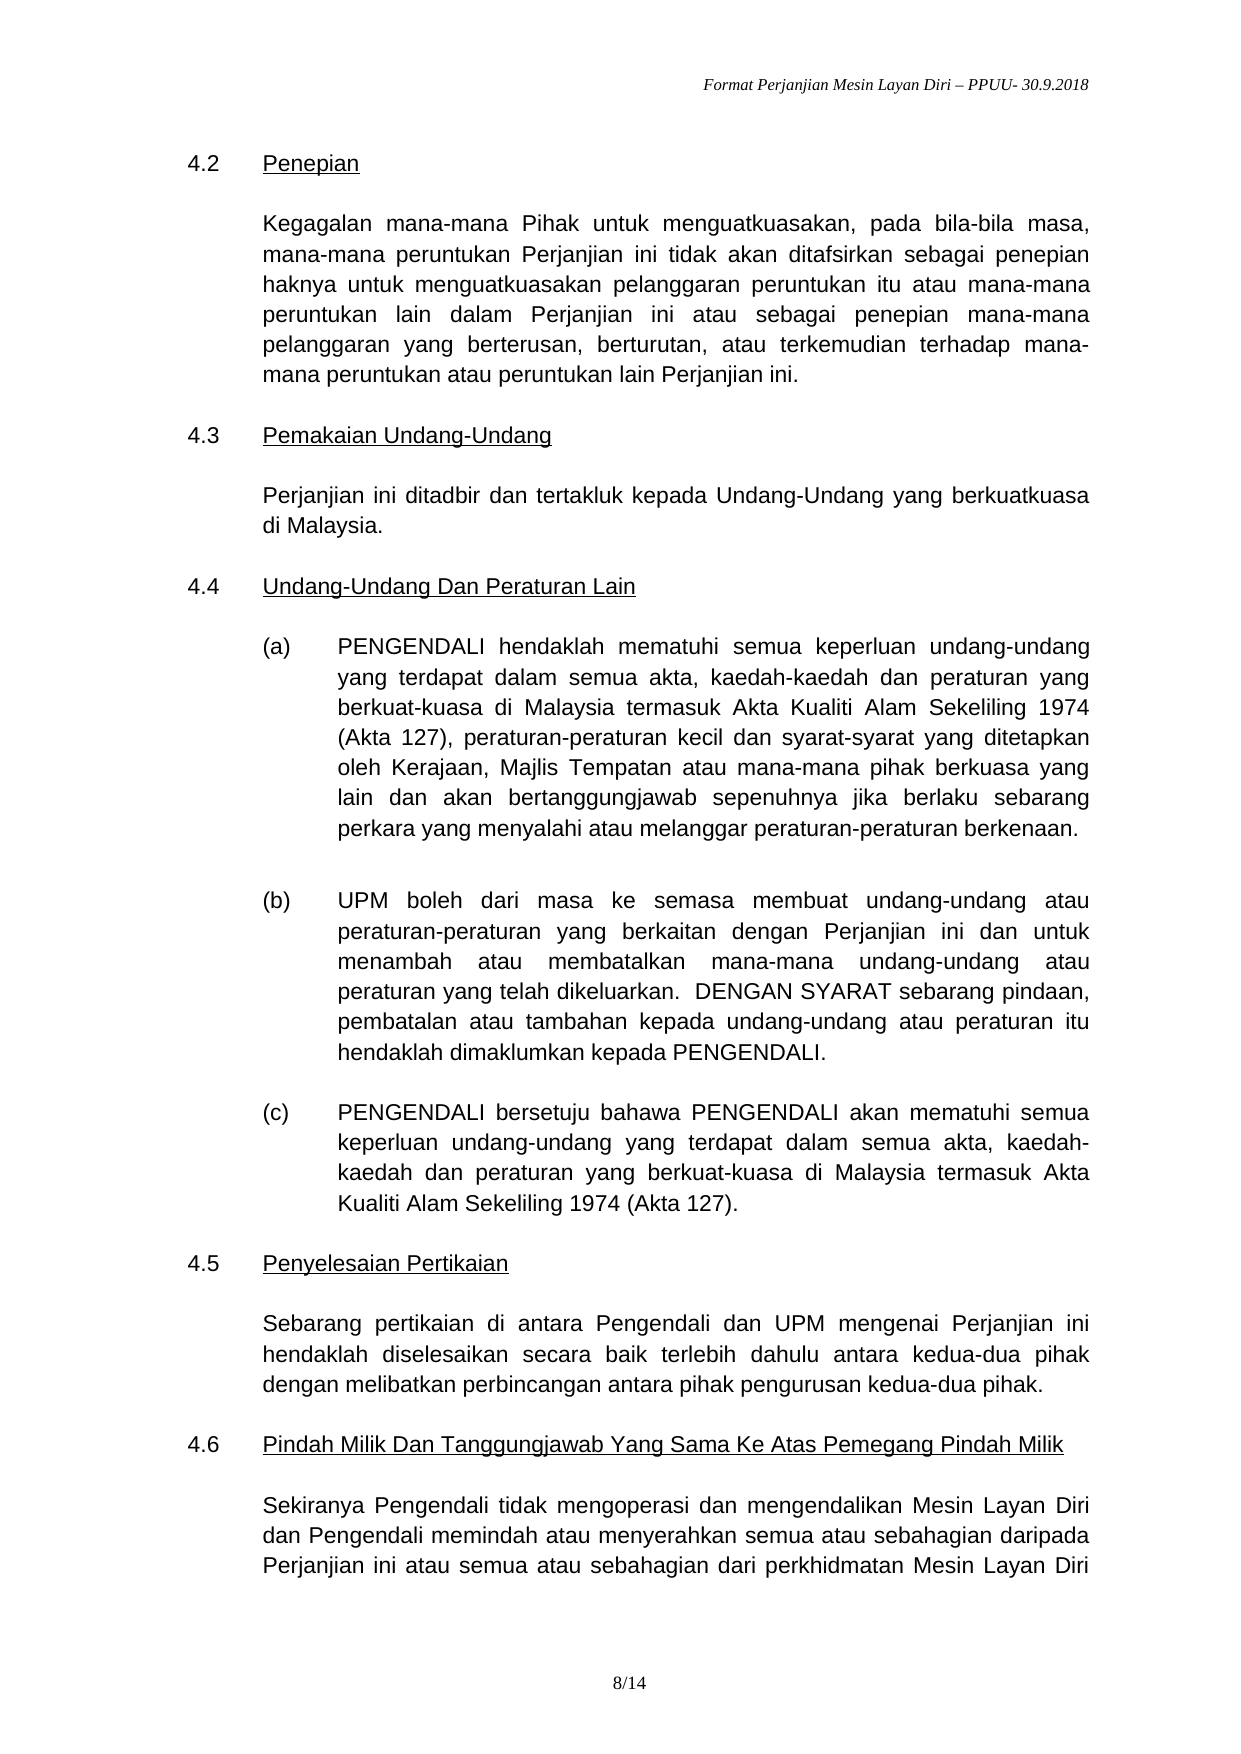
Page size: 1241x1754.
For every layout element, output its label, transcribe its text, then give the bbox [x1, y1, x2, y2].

text (a) PENGENDALI hendaklah mematuhi semua keperluan undang-undang yang terdapat dalam semua akta, kaedah-kaedah dan peraturan yang berkuat-kuasa di Malaysia termasuk Akta Kualiti Alam Sekeliling 1974 (Akta 127), peraturan-peraturan kecil dan syarat-syarat yang ditetapkan oleh Kerajaan, Majlis Tempatan atau mana-mana pihak berkuasa yang lain dan akan bertanggungjawab sepenuhnya jika berlaku sebarang perkara yang menyalahi atau melanggar peraturan-peraturan berkenaan. [217, 633, 1090, 841]
text 4.3 Pemakaian Undang-Undang [187, 422, 1090, 448]
text Kegagalan mana-mana Pihak untuk menguatkuasakan, pada bila-bila masa, mana-mana peruntukan Perjanjian ini tidak akan ditafsirkan sebagai penepian haknya untuk menguatkuasakan pelanggaran peruntukan itu atau mana-mana peruntukan lain dalam Perjanjian ini atau sebagai penepian mana-mana pelanggaran yang berterusan, berturutan, atau terkemudian terhadap mana-mana peruntukan atau peruntukan lain Perjanjian ini. [262, 210, 1090, 388]
text Perjanjian ini ditadbir dan tertakluk kepada Undang-Undang yang berkuatkuasa di Malaysia. [262, 482, 1090, 539]
text 4.6 Pindah Milik Dan Tanggungjawab Yang Sama Ke Atas Pemegang Pindah Milik [187, 1431, 1090, 1458]
text (c) PENGENDALI bersetuju bahawa PENGENDALI akan mematuhi semua keperluan undang-undang yang terdapat dalam semua akta, kaedah-kaedah dan peraturan yang berkuat-kuasa di Malaysia termasuk Akta Kualiti Alam Sekeliling 1974 (Akta 127). [262, 1099, 1090, 1216]
text 4.2 Penepian [187, 150, 1090, 176]
text Sebarang pertikaian di antara Pengendali dan UPM mengenai Perjanjian ini hendaklah diselesaikan secara baik terlebih dahulu antara kedua-dua pihak dengan melibatkan perbincangan antara pihak pengurusan kedua-dua pihak. [187, 1310, 1090, 1397]
text 4.4 Undang-Undang Dan Peraturan Lain [187, 573, 1090, 599]
text 4.5 Penyelesaian Pertikaian [187, 1250, 1090, 1276]
text (b) UPM boleh dari masa ke semasa membuat undang-undang atau peraturan-peraturan yang berkaitan dengan Perjanjian ini dan untuk menambah atau membatalkan mana-mana undang-undang atau peraturan yang telah dikeluarkan. DENGAN SYARAT sebarang pindaan, pembatalan atau tambahan kepada undang-undang atau peraturan itu hendaklah dimaklumkan kepada PENGENDALI. [262, 887, 1090, 1065]
